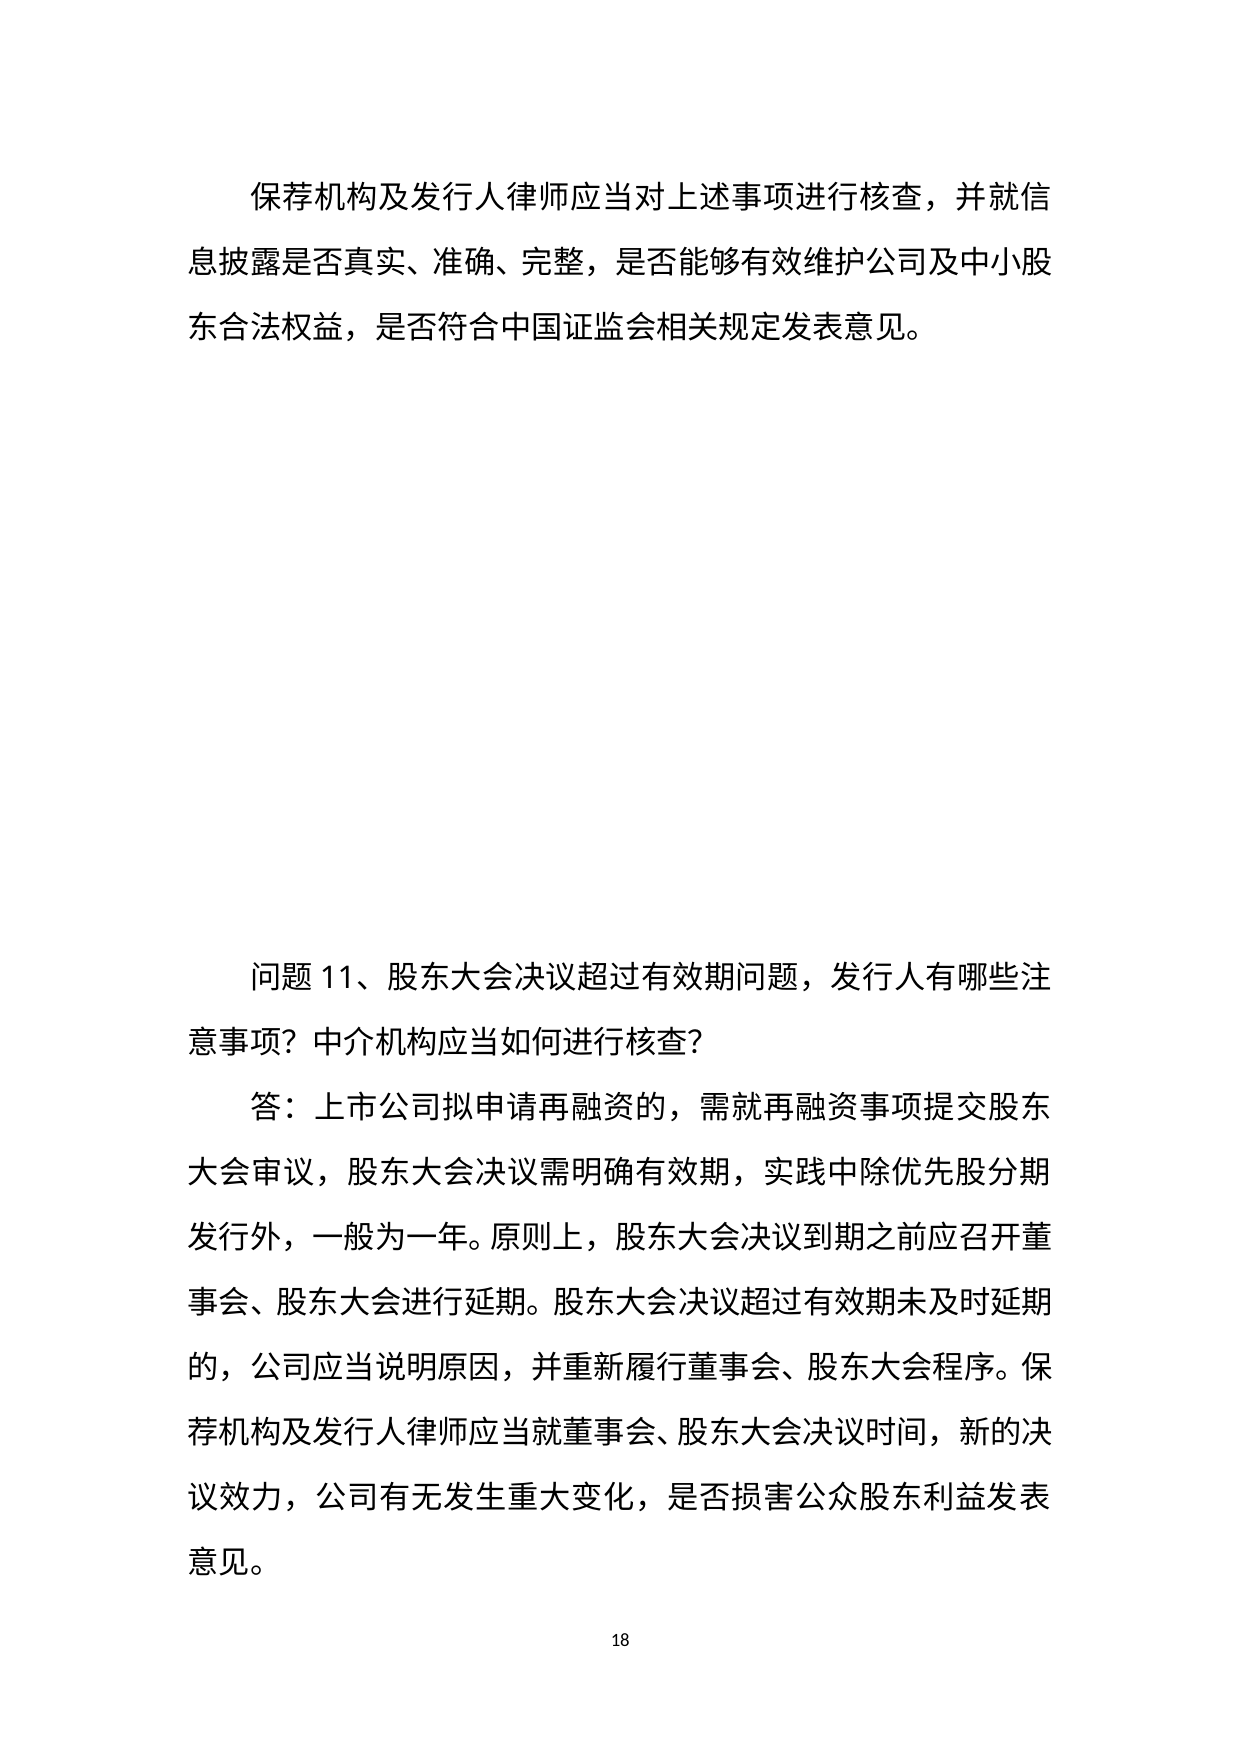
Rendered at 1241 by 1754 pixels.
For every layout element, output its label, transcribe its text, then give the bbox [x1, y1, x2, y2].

text 问题11、股东大会决议超过有效期问题，发行人有哪些注意事项？中介机构应当如何进行核查？ [187, 1072, 1053, 1202]
text 保荐机构及发行人律师应当对上述事项进行核查，并就信息披露是否真实、准确、完整，是否能够有效维护公司及中小股东合法权益，是否符合中国证监会相关规定发表意见。 [187, 292, 1053, 487]
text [187, 1202, 1053, 1592]
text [187, 162, 1053, 292]
